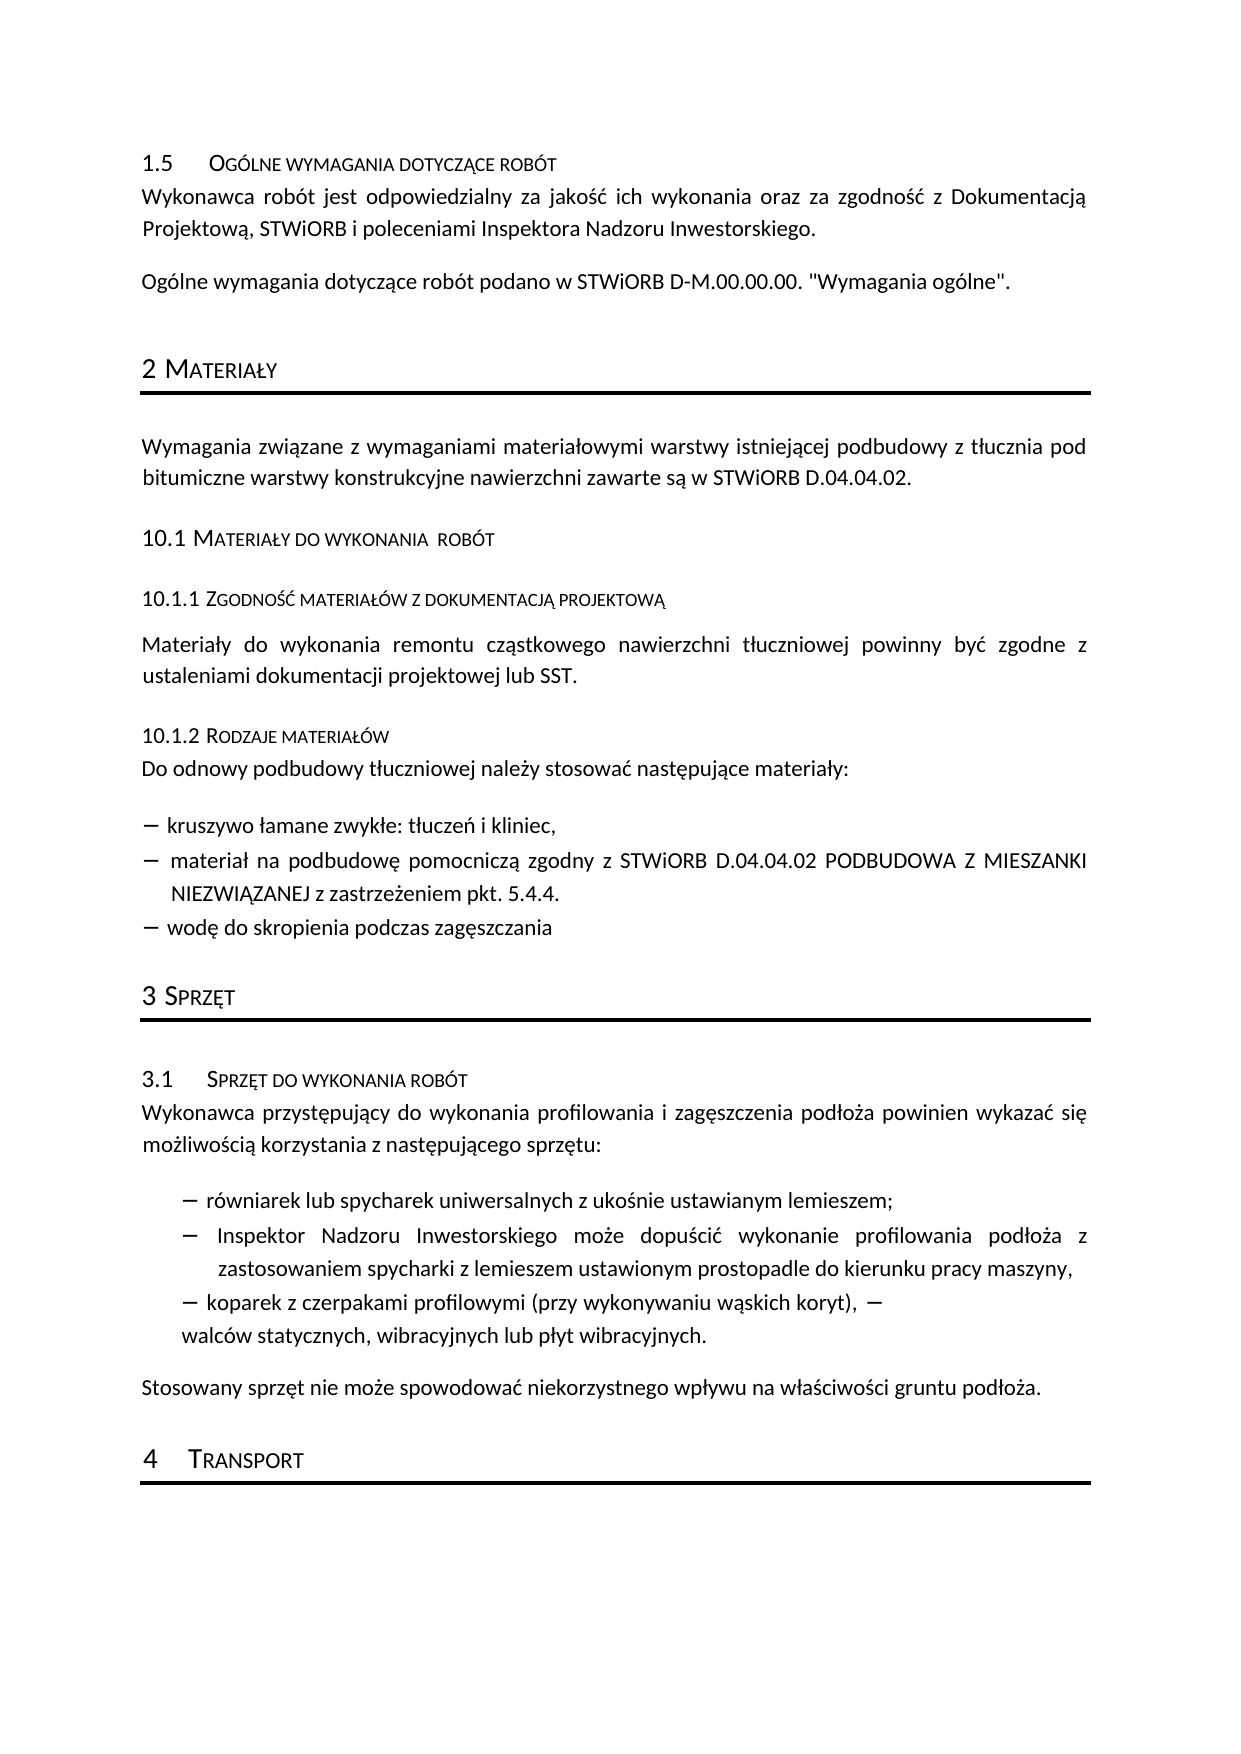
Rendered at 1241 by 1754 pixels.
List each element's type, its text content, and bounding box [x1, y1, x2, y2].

text Ogólne wymagania dotyczące robót podano w STWiORB D-M.00.00.00. "Wymagania ogólne". [141, 267, 1088, 295]
text − Inspektor Nadzoru Inwestorskiego może dopuścić wykonanie profilowania podłoża z zastosowaniem spycharki z lemieszem ustawionym prostopadle do kierunku pracy maszyny, [180, 1219, 1088, 1282]
subtitle 10.1 MATERIAŁY DO WYKONANIA ROBÓT [141, 522, 1092, 552]
text Wymagania związane z wymaganiami materiałowymi warstwy istniejącej podbudowy z tłucznia pod bitumiczne warstwy konstrukcyjne nawierzchni zawarte są w STWiORB D.04.04.02. [141, 432, 1088, 491]
text − koparek z czerpakami profilowymi (przy wykonywaniu wąskich koryt), − walców statycznych, wibracyjnych lub płyt wibracyjnych. [180, 1286, 884, 1349]
text Wykonawca przystępujący do wykonania profilowania i zagęszczenia podłoża powinien wykazać się możliwością korzystania z następującego sprzętu: [141, 1098, 1088, 1158]
subtitle 3.1 SPRZĘT DO WYKONANIA ROBÓT [141, 1063, 1092, 1093]
text Stosowany sprzęt nie może spowodować niekorzystnego wpływu na właściwości gruntu podłoża. [141, 1373, 1088, 1401]
text Wykonawca robót jest odpowiedzialny za jakość ich wykonania oraz za zgodność z Dokumentacją Projektową, STWiORB i poleceniami Inspektora Nadzoru Inwestorskiego. [141, 182, 1088, 242]
text − materiał na podbudowę pomocniczą zgodny z STWiORB D.04.04.02 PODBUDOWA Z MIESZANKI NIEZWIĄZANEJ z zastrzeżeniem pkt. 5.4.4. [141, 844, 1088, 907]
subtitle 1.5 OGÓLNE WYMAGANIA DOTYCZĄCE ROBÓT [141, 147, 1092, 178]
text Do odnowy podbudowy tłuczniowej należy stosować następujące materiały: [141, 754, 1088, 782]
text − równiarek lub spycharek uniwersalnych z ukośnie ustawianym lemieszem; [180, 1184, 1088, 1215]
subtitle 10.1.2 RODZAJE MATERIAŁÓW [141, 721, 1092, 749]
text 3 SPRZĘT [141, 977, 1088, 1013]
text 2 MATERIAŁY [141, 350, 1088, 386]
text − kruszywo łamane zwykłe: tłuczeń i kliniec, [141, 809, 1088, 840]
text − wodę do skropienia podczas zagęszczania [141, 911, 1088, 943]
list TRANSPORT [143, 1440, 1088, 1476]
text Materiały do wykonania remontu cząstkowego nawierzchni tłuczniowej powinny być zgodne z ustaleniami dokumentacji projektowej lub SST. [141, 630, 1088, 690]
subtitle 10.1.1 ZGODNOŚĆ MATERIAŁÓW Z DOKUMENTACJĄ PROJEKTOWĄ [141, 584, 1092, 612]
